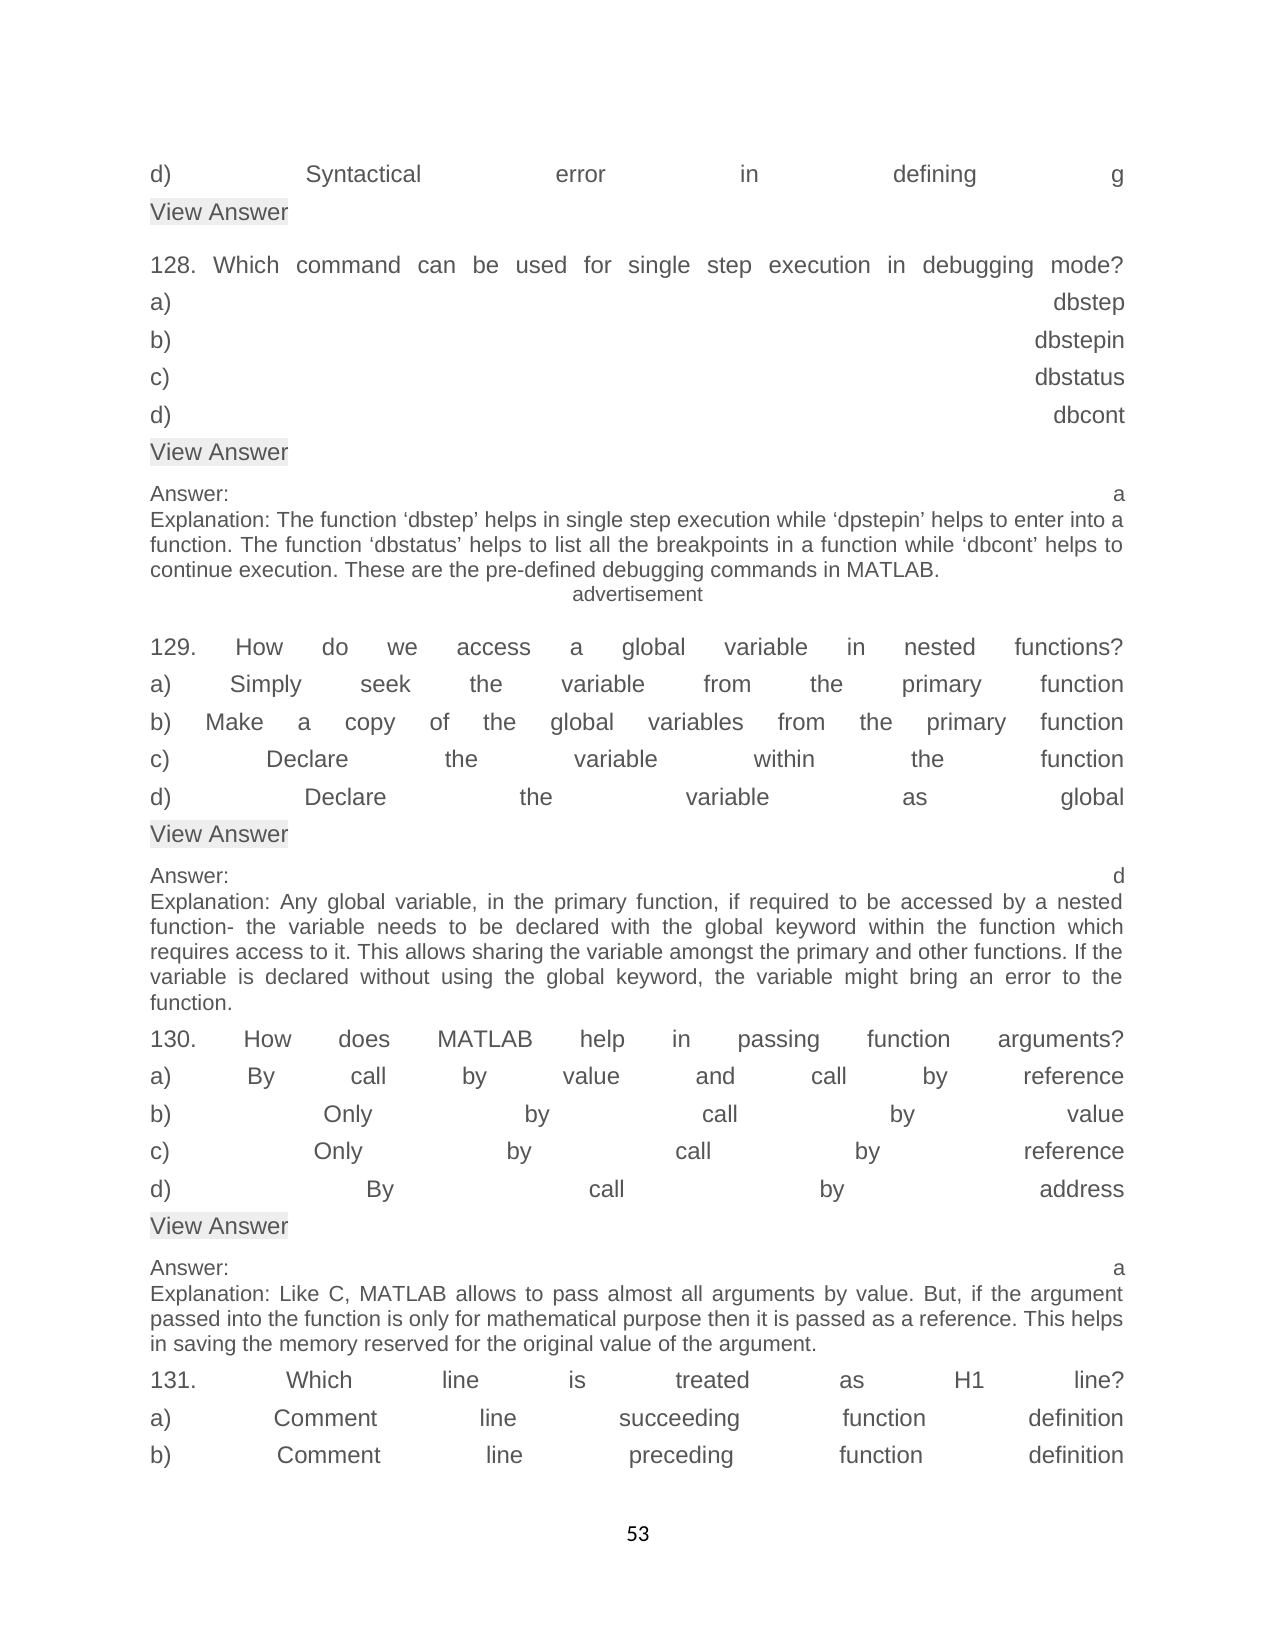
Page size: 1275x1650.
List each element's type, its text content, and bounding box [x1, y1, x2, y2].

text Answer: a Explanation: Like C, MATLAB allows to pass almost all arguments by value. But, if the argument passed into the function is only for mathematical purpose then it is passed as a reference. This helps in saving the memory reserved for the original value of the argument. [150, 1255, 1125, 1356]
text 130. How does MATLAB help in passing function arguments? a) By call by value and call by reference b) Only by call by value c) Only by call by reference d) By call by address View Answer [150, 1014, 1125, 1239]
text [150, 150, 1125, 225]
text Answer: d Explanation: Any global variable, in the primary function, if required to be accessed by a nested function- the variable needs to be declared with the global keyword within the function which requires access to it. This allows sharing the variable amongst the primary and other functions. If the variable is declared without using the global keyword, the variable might bring an error to the function. [150, 863, 1125, 1014]
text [150, 1356, 1125, 1468]
text Answer: a Explanation: The function ‘dbstep’ helps in single step execution while ‘dpstepin’ helps to enter into a function. The function ‘dbstatus’ helps to list all the breakpoints in a function while ‘dbcont’ helps to continue execution. These are the pre-defined debugging commands in MATLAB. [150, 481, 1125, 582]
text 129. How do we access a global variable in nested functions? a) Simply seek the variable from the primary function b) Make a copy of the global variables from the primary function c) Declare the variable within the function d) Declare the variable as global View Answer [150, 623, 1125, 848]
text 128. Which command can be used for single step execution in debugging mode? a) dbstep b) dbstepin c) dbstatus d) dbcont View Answer [150, 241, 1125, 466]
text advertisement [150, 582, 1125, 606]
